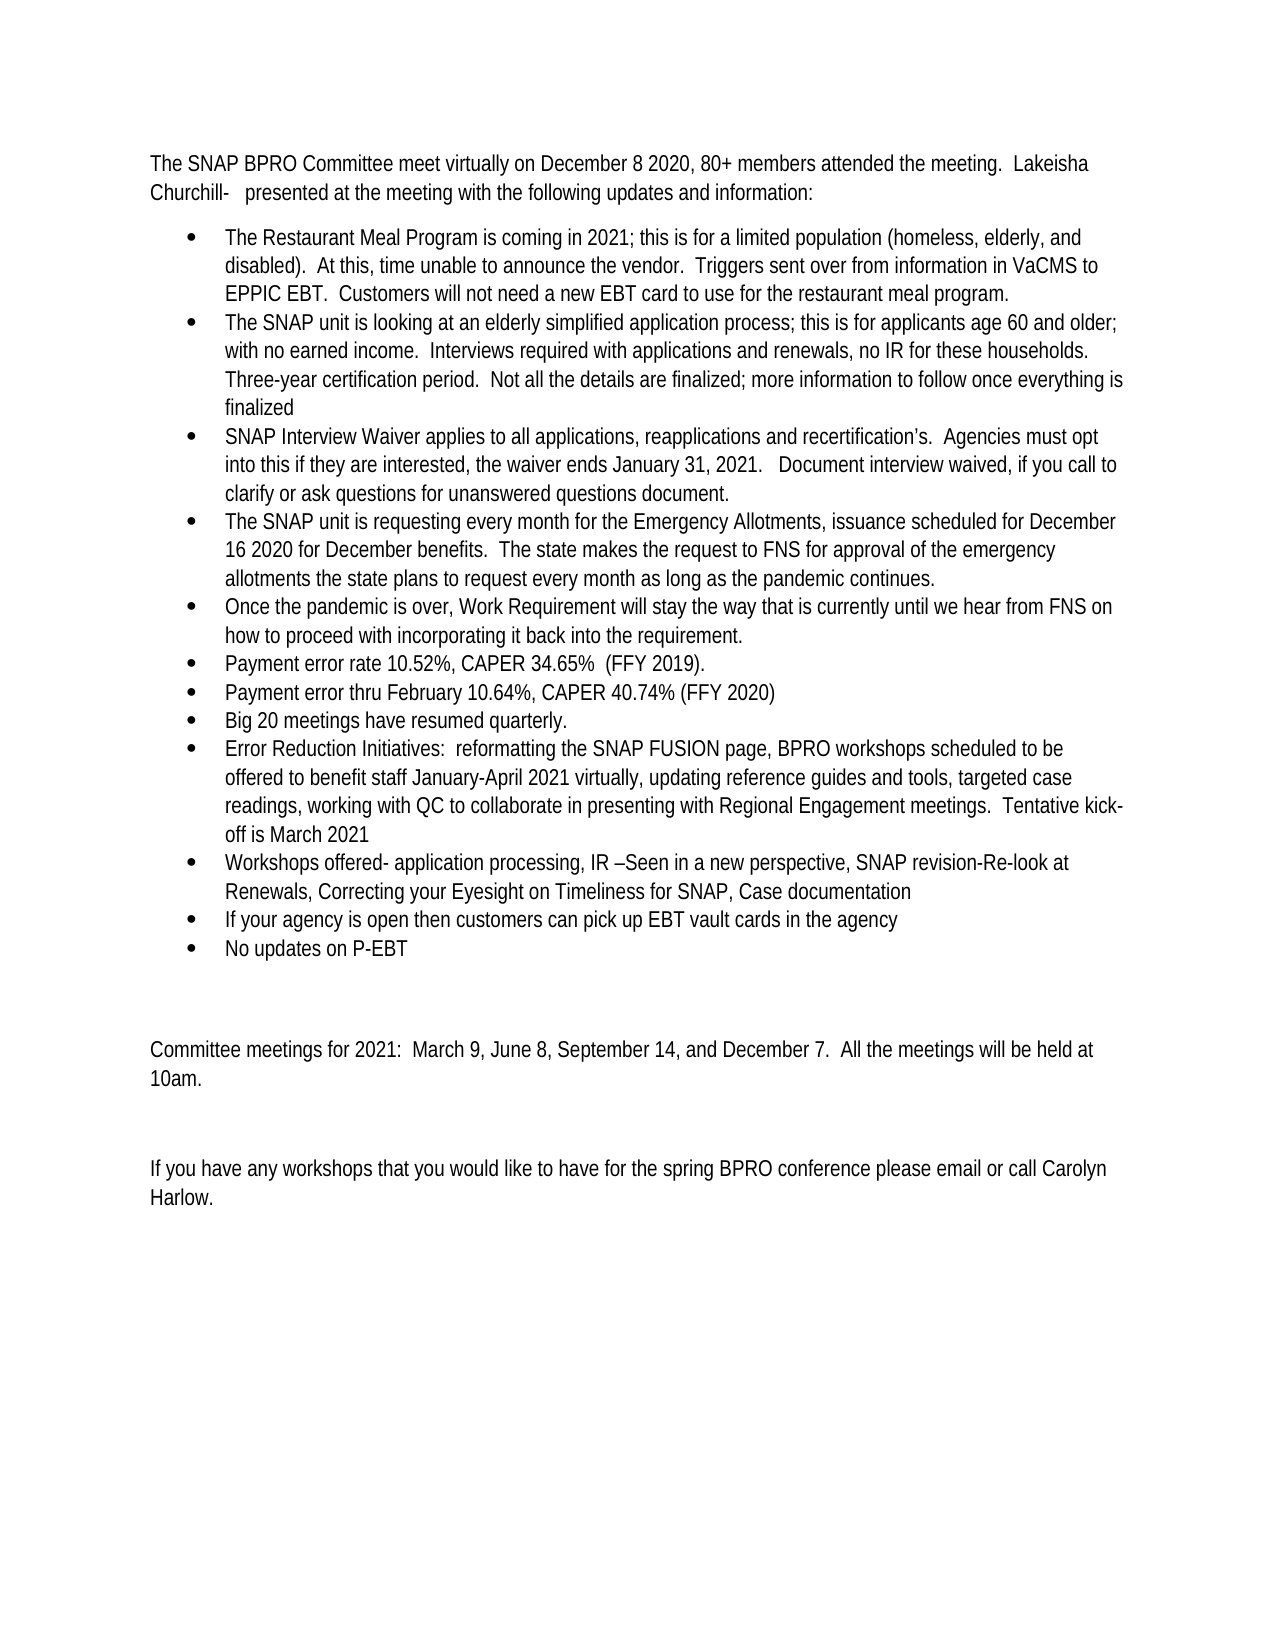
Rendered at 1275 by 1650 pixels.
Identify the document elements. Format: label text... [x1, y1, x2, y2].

list The SNAP unit is requesting every month for the Emergency Allotments, issuance scheduled for December 16 2020 for December benefits. The state makes the request to FNS for approval of the emergency allotments the state plans to request every month as long as the pandemic continues. [187, 508, 1125, 591]
list The Restaurant Meal Program is coming in 2021; this is for a limited population (homeless, elderly, and disabled). At this, time unable to announce the vendor. Triggers sent over from information in VaCMS to EPPIC EBT. Customers will not need a new EBT card to use for the restaurant meal program. [187, 223, 1125, 307]
text If you have any workshops that you would like to have for the spring BPRO conference please email or call Carolyn Harlow. [150, 1155, 1125, 1210]
list Payment error thru February 10.64%, CAPER 40.74% (FFY 2020) [187, 678, 1125, 705]
list If your agency is open then customers can pick up EBT vault cards in the agency [187, 906, 1125, 932]
list No updates on P-EBT [187, 934, 1125, 961]
text The SNAP BPRO Committee meet virtually on December 8 2020, 80+ members attended the meeting. Lakeisha Churchill- presented at the meeting with the following updates and information: [150, 150, 1125, 205]
text Committee meetings for 2021: March 9, June 8, September 14, and December 7. All the meetings will be held at 10am. [150, 1036, 1125, 1091]
list Error Reduction Initiatives: reformatting the SNAP FUSION page, BPRO workshops scheduled to be offered to benefit staff January-April 2021 virtually, updating reference guides and tools, targeted case readings, working with QC to collaborate in presenting with Regional Engagement meetings. Tentative kick-off is March 2021 [187, 735, 1125, 847]
list Payment error rate 10.52%, CAPER 34.65% (FFY 2019). [187, 650, 1125, 676]
list Once the pandemic is over, Work Requirement will stay the way that is currently until we hear from FNS on how to proceed with incorporating it back into the requirement. [187, 593, 1125, 648]
list Big 20 meetings have resumed quarterly. [187, 707, 1125, 733]
list Workshops offered- application processing, IR –Seen in a new perspective, SNAP revision-Re-look at Renewals, Correcting your Eyesight on Timeliness for SNAP, Case documentation [187, 849, 1125, 904]
list SNAP Interview Waiver applies to all applications, reapplications and recertification’s. Agencies must opt into this if they are interested, the waiver ends January 31, 2021. Document interview waived, if you call to clarify or ask questions for unanswered questions document. [187, 423, 1125, 506]
list The SNAP unit is looking at an elderly simplified application process; this is for applicants age 60 and older; with no earned income. Interviews required with applications and renewals, no IR for these households. Three-year certification period. Not all the details are finalized; more information to follow once everything is finalized [187, 309, 1125, 421]
